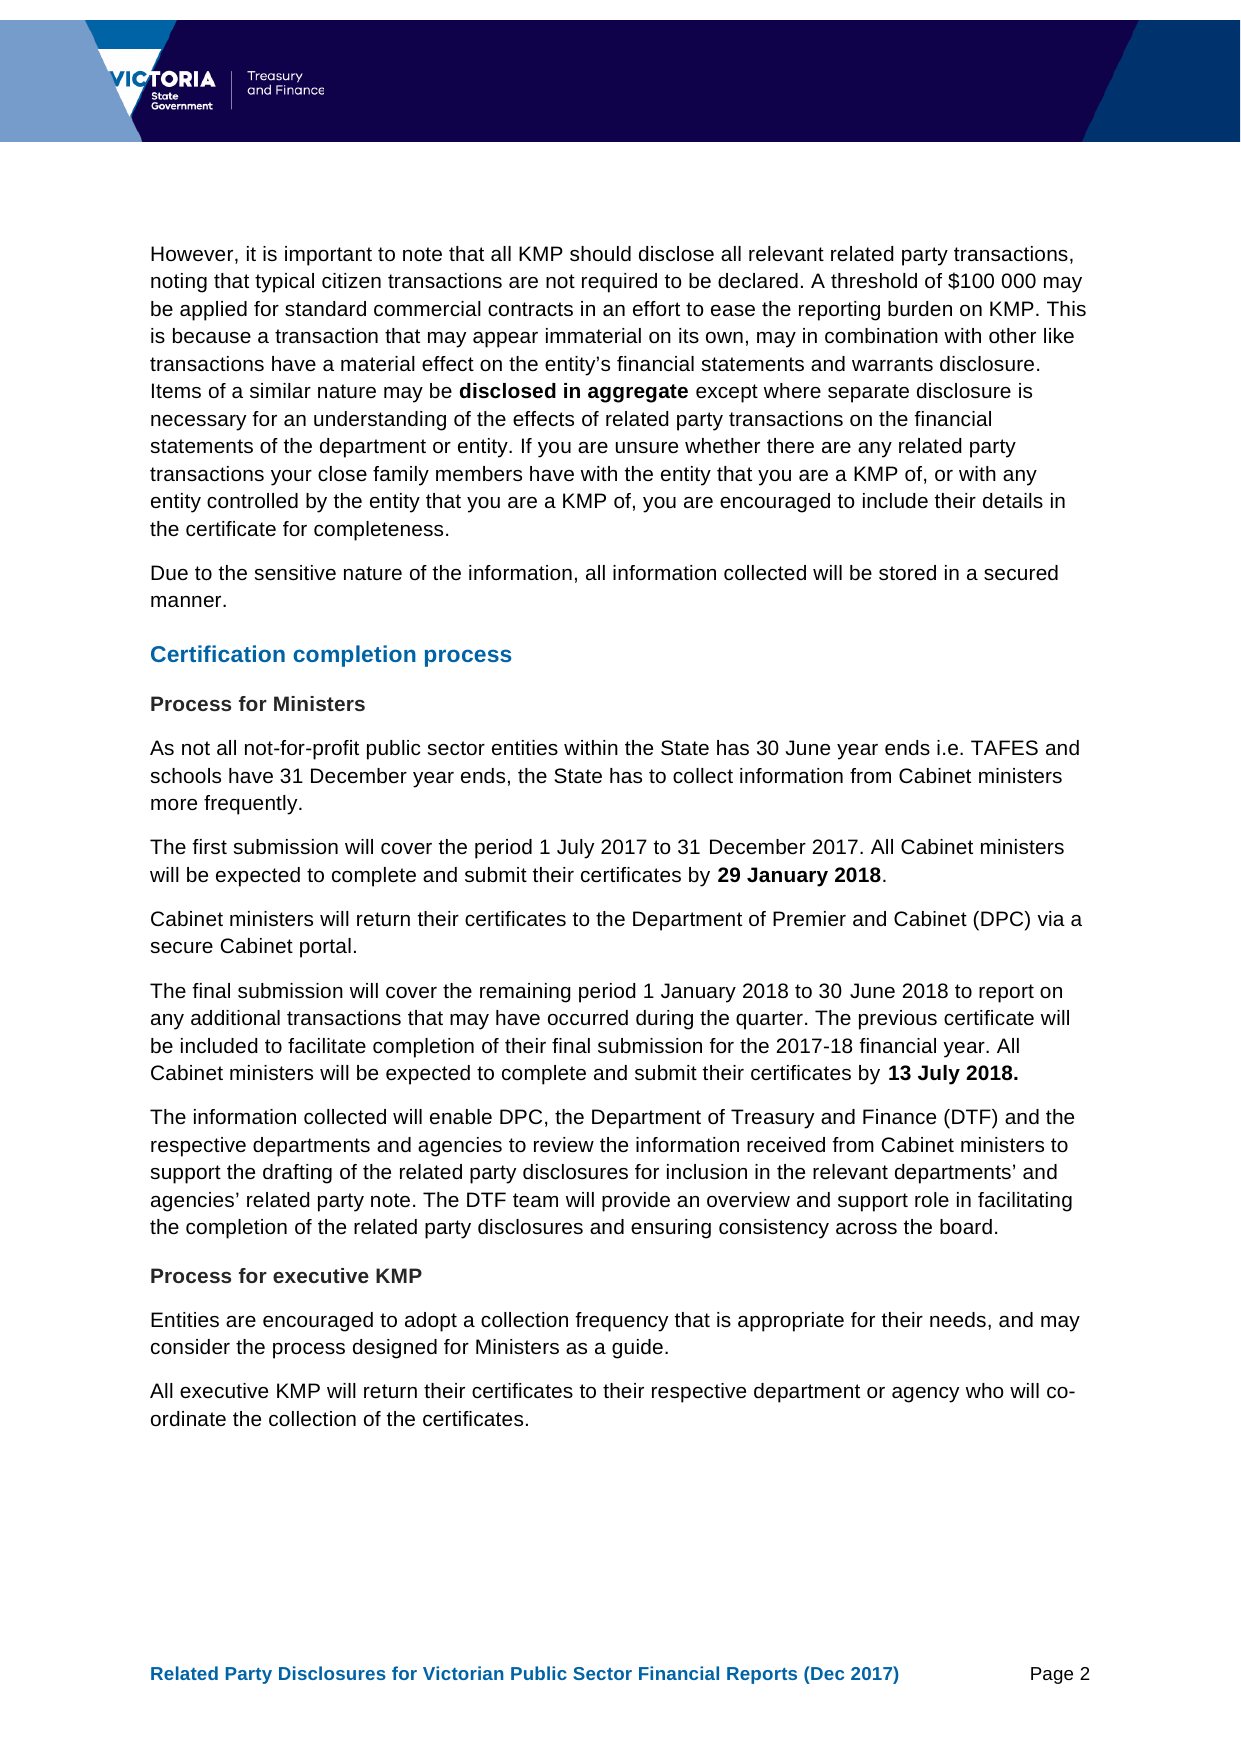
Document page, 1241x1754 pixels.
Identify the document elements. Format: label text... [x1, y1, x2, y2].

text However, it is important to note that all KMP should disclose all relevant related party transactions, noting that typical citizen transactions are not required to be declared. A threshold of $100 000 may be applied for standard commercial contracts in an effort to ease the reporting burden on KMP. This is because a transaction that may appear immaterial on its own, may in combination with other like transactions have a material effect on the entity’s financial statements and warrants disclosure. Items of a similar nature may be disclosed in aggregate except where separate disclosure is necessary for an understanding of the effects of related party transactions on the financial statements of the department or entity. If you are unsure whether there are any related party transactions your close family members have with the entity that you are a KMP of, or with any entity controlled by the entity that you are a KMP of, you are encouraged to include their details in the certificate for completeness. [150, 242, 1090, 541]
subtitle Process for Ministers [150, 692, 1090, 716]
text The first submission will cover the period 1 July 2017 to 31 December 2017. All Cabinet ministers will be expected to complete and submit their certificates by 29 January 2018. [150, 835, 1090, 887]
text The information collected will enable DPC, the Department of Treasury and Finance (DTF) and the respective departments and agencies to review the information received from Cabinet ministers to support the drafting of the related party disclosures for inclusion in the relevant departments’ and agencies’ related party note. The DTF team will provide an overview and support role in facilitating the completion of the related party disclosures and ensuring consistency across the board. [150, 1105, 1090, 1239]
text Due to the sensitive nature of the information, all information collected will be stored in a secured manner. [150, 561, 1090, 612]
text All executive KMP will return their certificates to their respective department or agency who will co-ordinate the collection of the certificates. [150, 1379, 1090, 1431]
subtitle Certification completion process [150, 641, 1090, 667]
text As not all not-for-profit public sector entities within the State has 30 June year ends i.e. TAFES and schools have 31 December year ends, the State has to collect information from Cabinet ministers more frequently. [150, 736, 1090, 815]
subtitle Process for executive KMP [150, 1263, 1090, 1287]
text The final submission will cover the remaining period 1 January 2018 to 30 June 2018 to report on any additional transactions that may have occurred during the quarter. The previous certificate will be included to facilitate completion of their final submission for the 2017-18 financial year. All Cabinet ministers will be expected to complete and submit their certificates by 13 July 2018. [150, 978, 1090, 1085]
picture [0, 20, 1241, 142]
text Cabinet ministers will return their certificates to the Department of Premier and Cabinet (DPC) via a secure Cabinet portal. [150, 907, 1090, 958]
text Entities are encouraged to adopt a collection frequency that is appropriate for their needs, and may consider the process designed for Ministers as a guide. [150, 1308, 1090, 1359]
